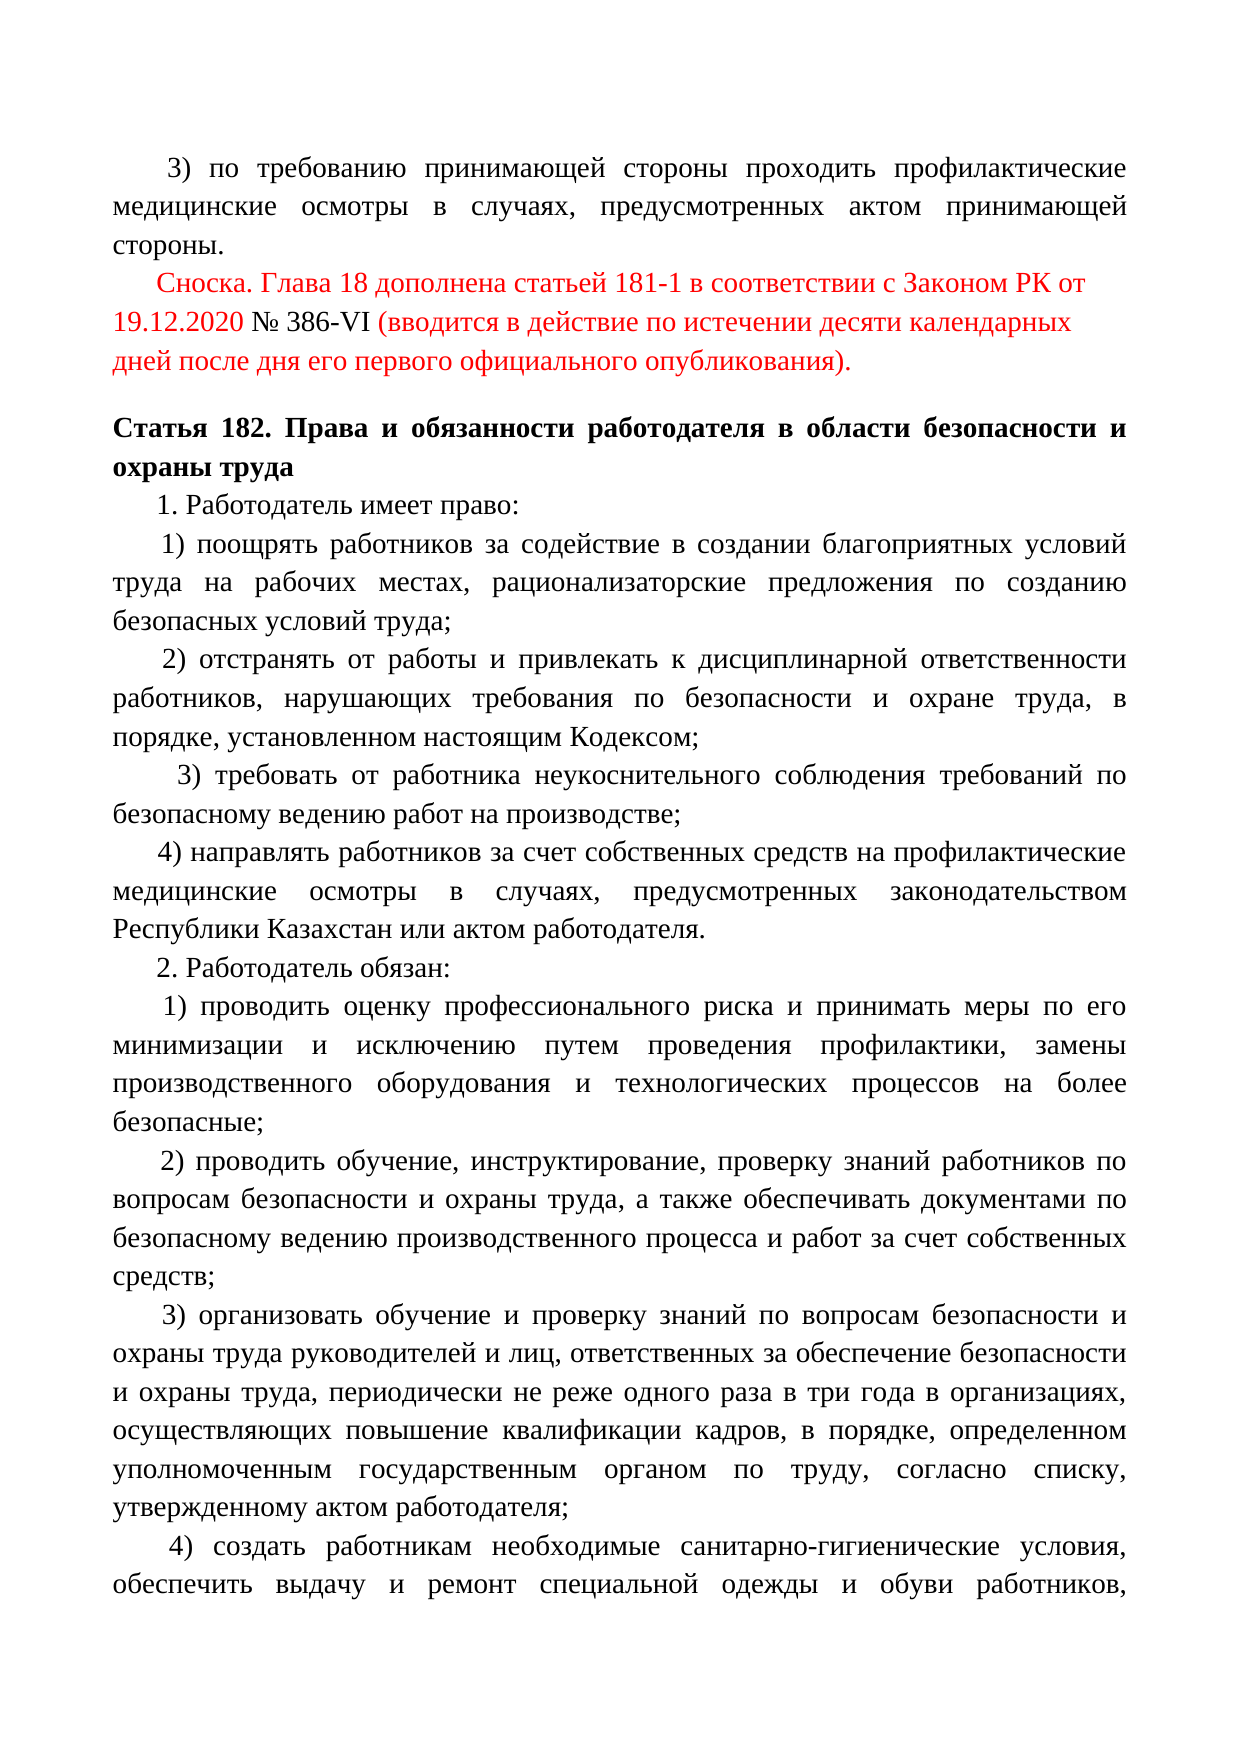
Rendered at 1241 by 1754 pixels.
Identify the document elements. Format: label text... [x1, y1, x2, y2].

text 4) направлять работников за счет собственных средств на профилактические медицинские осмотры в случаях, предусмотренных законодательством Республики Казахстан или актом работодателя. [112, 834, 1128, 945]
text Статья 182. Права и обязанности работодателя в области безопасности и охраны труда [112, 410, 1128, 482]
text 1. Работодатель имеет право: [112, 487, 1128, 521]
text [112, 1528, 1128, 1600]
text 3) по требованию принимающей стороны проходить профилактические медицинские осмотры в случаях, предусмотренных актом принимающей стороны. [112, 150, 1128, 261]
text 1) проводить оценку профессионального риска и принимать меры по его минимизации и исключению путем проведения профилактики, замены производственного оборудования и технологических процессов на более безопасные; [112, 988, 1128, 1138]
text 2) отстранять от работы и привлекать к дисциплинарной ответственности работников, нарушающих требования по безопасности и охране труда, в порядке, установленном настоящим Кодексом; [112, 642, 1128, 752]
text 3) требовать от работника неукоснительного соблюдения требований по безопасному ведению работ на производстве; [112, 757, 1128, 829]
text 2. Работодатель обязан: [112, 950, 1128, 983]
text 3) организовать обучение и проверку знаний по вопросам безопасности и охраны труда руководителей и лиц, ответственных за обеспечение безопасности и охраны труда, периодически не реже одного раза в три года в организациях, осуществляющих повышение квалификации кадров, в порядке, определенном уполномоченным государственным органом по труду, согласно списку, утвержденному актом работодателя; [112, 1297, 1128, 1523]
text 1) поощрять работников за содействие в создании благоприятных условий труда на рабочих местах, рационализаторские предложения по созданию безопасных условий труда; [112, 526, 1128, 637]
text Сноска. Глава 18 дополнена статьей 181-1 в соответствии с Законом РК от 19.12.2020 № 386-VI (вводится в действие по истечении десяти календарных дней после дня его первого официального опубликования). [112, 266, 1128, 406]
text 2) проводить обучение, инструктирование, проверку знаний работников по вопросам безопасности и охраны труда, а также обеспечивать документами по безопасному ведению производственного процесса и работ за счет собственных средств; [112, 1143, 1128, 1292]
